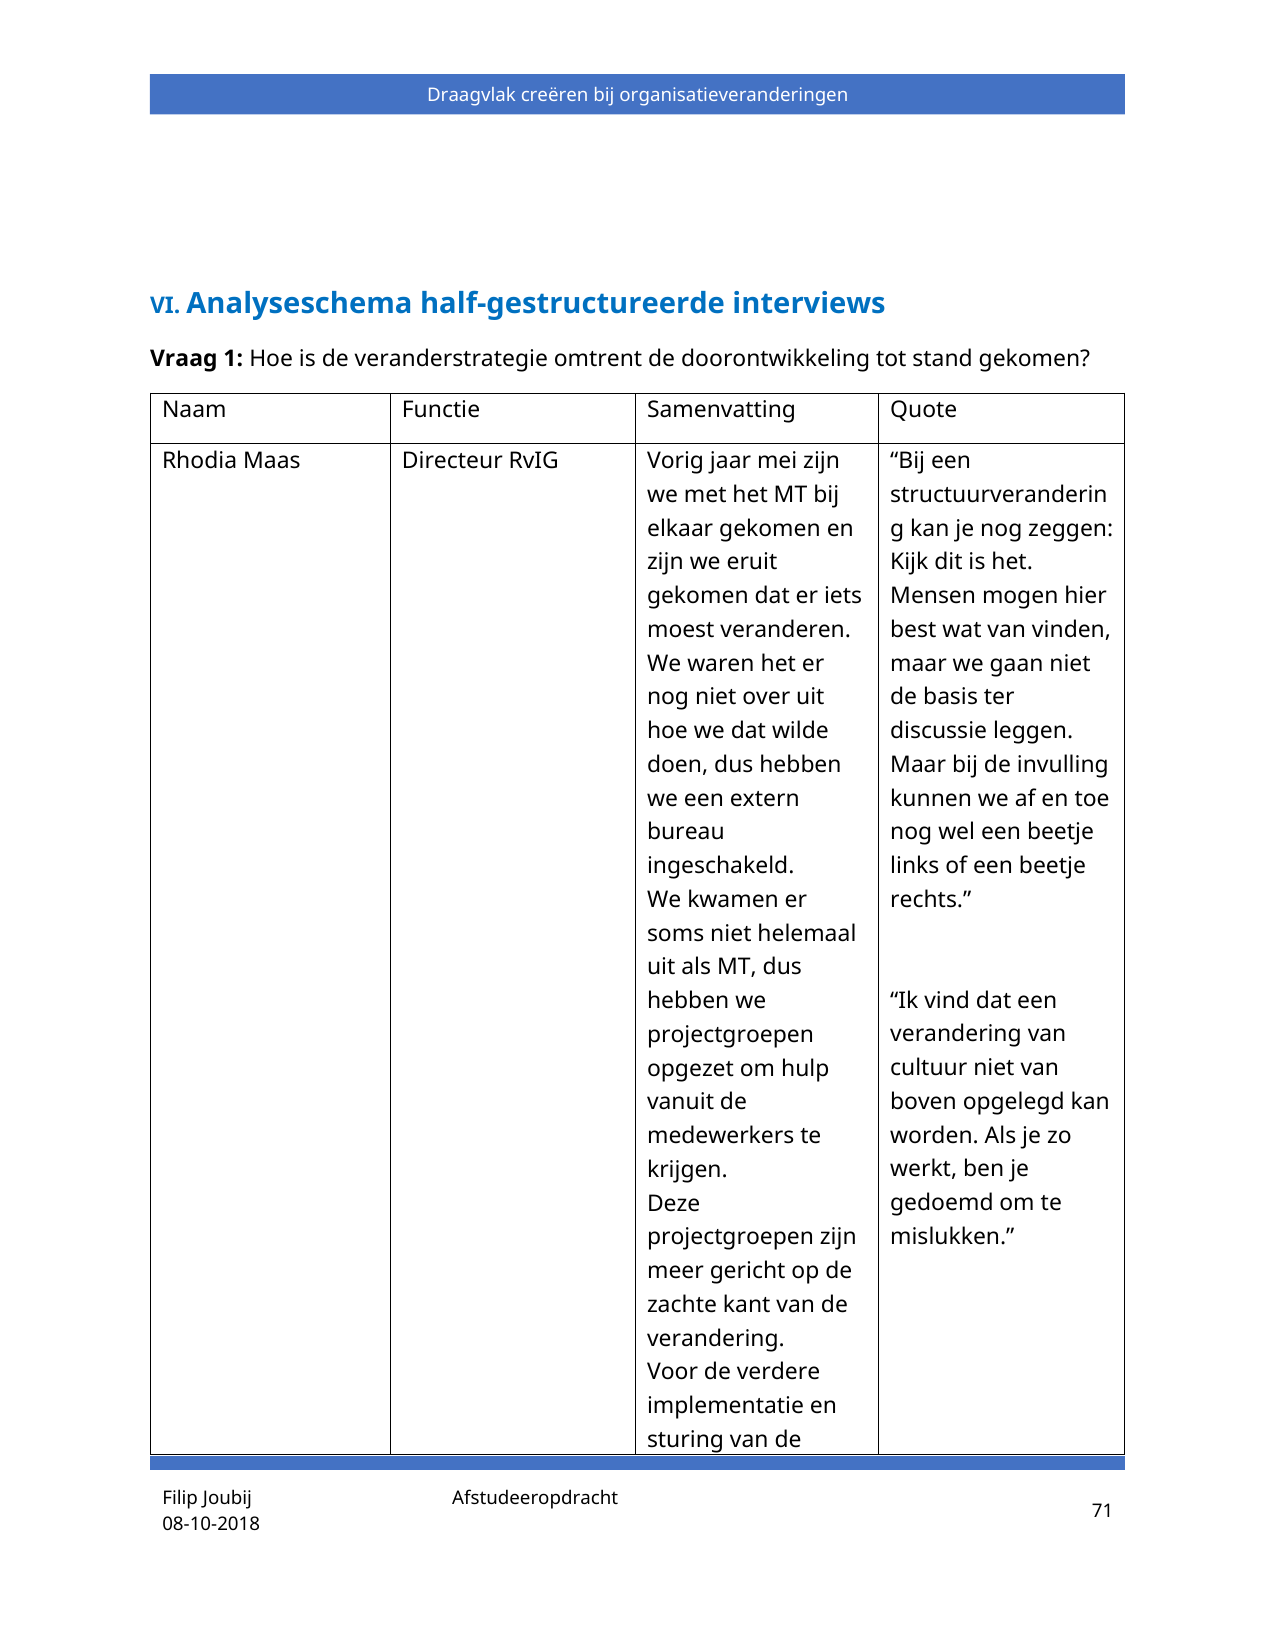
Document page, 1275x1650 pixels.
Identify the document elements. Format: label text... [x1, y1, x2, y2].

text VI. Analyseschema half-gestructureerde interviews [150, 282, 1125, 322]
table_header Functie [391, 394, 635, 443]
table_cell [636, 444, 878, 1454]
table_header Naam [151, 394, 390, 443]
table_cell Directeur RvIG [391, 444, 635, 1454]
table_header Samenvatting [636, 394, 878, 443]
table_header Quote [879, 394, 1124, 443]
table_cell Rhodia Maas [151, 444, 390, 1454]
text Vraag 1: Hoe is de veranderstrategie omtrent de doorontwikkeling tot stand gekomen? [150, 342, 1125, 373]
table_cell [879, 444, 1124, 1454]
